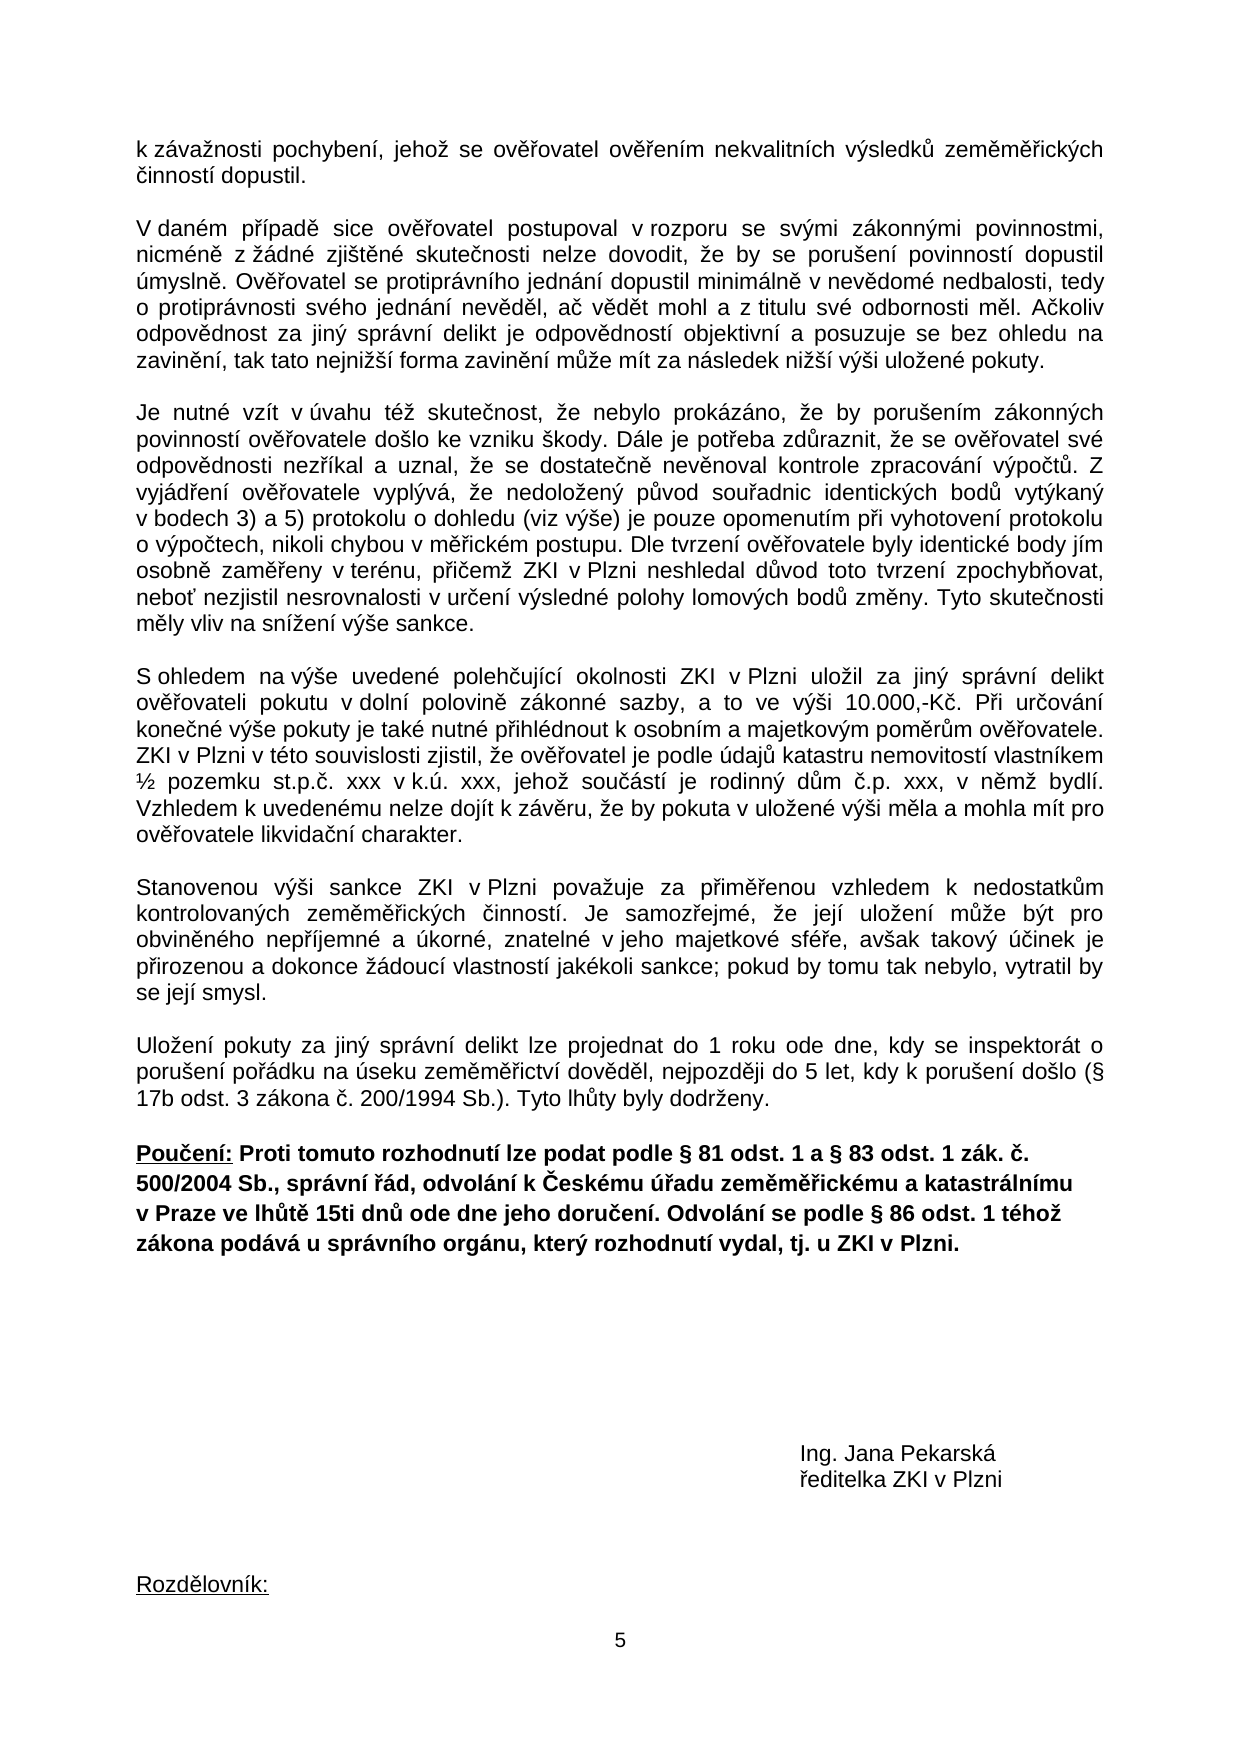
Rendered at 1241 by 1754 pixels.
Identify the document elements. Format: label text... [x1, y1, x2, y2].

text Uložení pokuty za jiný správní delikt lze projednat do 1 roku ode dne, kdy se inspektorát o porušení pořádku na úseku zeměměřictví dověděl, nejpozději do 5 let, kdy k porušení došlo (§ 17b odst. 3 zákona č. 200/1994 Sb.). Tyto lhůty byly dodrženy. [136, 1032, 1104, 1111]
text ředitelka ZKI v Plzni [136, 1466, 1104, 1492]
text Ing. Jana Pekarská [136, 1439, 1104, 1466]
text Je nutné vzít v úvahu též skutečnost, že nebylo prokázáno, že by porušením zákonných povinností ověřovatele došlo ke vzniku škody. Dále je potřeba zdůraznit, že se ověřovatel své odpovědnosti nezříkal a uznal, že se dostatečně nevěnoval kontrole zpracování výpočtů. Z vyjádření ověřovatele vyplývá, že nedoložený původ souřadnic identických bodů vytýkaný v bodech 3) a 5) protokolu o dohledu (viz výše) je pouze opomenutím při vyhotovení protokolu o výpočtech, nikoli chybou v měřickém postupu. Dle tvrzení ověřovatele byly identické body jím osobně zaměřeny v terénu, přičemž ZKI v Plzni neshledal důvod toto tvrzení zpochybňovat, neboť nezjistil nesrovnalosti v určení výsledné polohy lomových bodů změny. Tyto skutečnosti měly vliv na snížení výše sankce. [136, 399, 1104, 637]
text Rozdělovník: [136, 1571, 1104, 1598]
text Stanovenou výši sankce ZKI v Plzni považuje za přiměřenou vzhledem k nedostatkům kontrolovaných zeměměřických činností. Je samozřejmé, že její uložení může být pro obviněného nepříjemné a úkorné, znatelné v jeho majetkové sféře, avšak takový účinek je přirozenou a dokonce žádoucí vlastností jakékoli sankce; pokud by tomu tak nebylo, vytratil by se její smysl. [136, 874, 1104, 1006]
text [136, 136, 1104, 188]
text V daném případě sice ověřovatel postupoval v rozporu se svými zákonnými povinnostmi, nicméně z žádné zjištěné skutečnosti nelze dovodit, že by se porušení povinností dopustil úmyslně. Ověřovatel se protiprávního jednání dopustil minimálně v nevědomé nedbalosti, tedy o protiprávnosti svého jednání nevěděl, ač vědět mohl a z titulu své odbornosti měl. Ačkoliv odpovědnost za jiný správní delikt je odpovědností objektivní a posuzuje se bez ohledu na zavinění, tak tato nejnižší forma zavinění může mít za následek nižší výši uložené pokuty. [136, 215, 1104, 373]
text Poučení: Proti tomuto rozhodnutí lze podat podle § 81 odst. 1 a § 83 odst. 1 zák. č. 500/2004 Sb., správní řád, odvolání k Českému úřadu zeměměřickému a katastrálnímu v Praze ve lhůtě 15ti dnů ode dne jeho doručení. Odvolání se podle § 86 odst. 1 téhož zákona podává u správního orgánu, který rozhodnutí vydal, tj. u ZKI v Plzni. [136, 1140, 1104, 1257]
text S ohledem na výše uvedené polehčující okolnosti ZKI v Plzni uložil za jiný správní delikt ověřovateli pokutu v dolní polovině zákonné sazby, a to ve výši 10.000,-Kč. Při určování konečné výše pokuty je také nutné přihlédnout k osobním a majetkovým poměrům ověřovatele. ZKI v Plzni v této souvislosti zjistil, že ověřovatel je podle údajů katastru nemovitostí vlastníkem ½ pozemku st.p.č. xxx v k.ú. xxx, jehož součástí je rodinný dům č.p. xxx, v němž bydlí. Vzhledem k uvedenému nelze dojít k závěru, že by pokuta v uložené výši měla a mohla mít pro ověřovatele likvidační charakter. [136, 663, 1104, 847]
